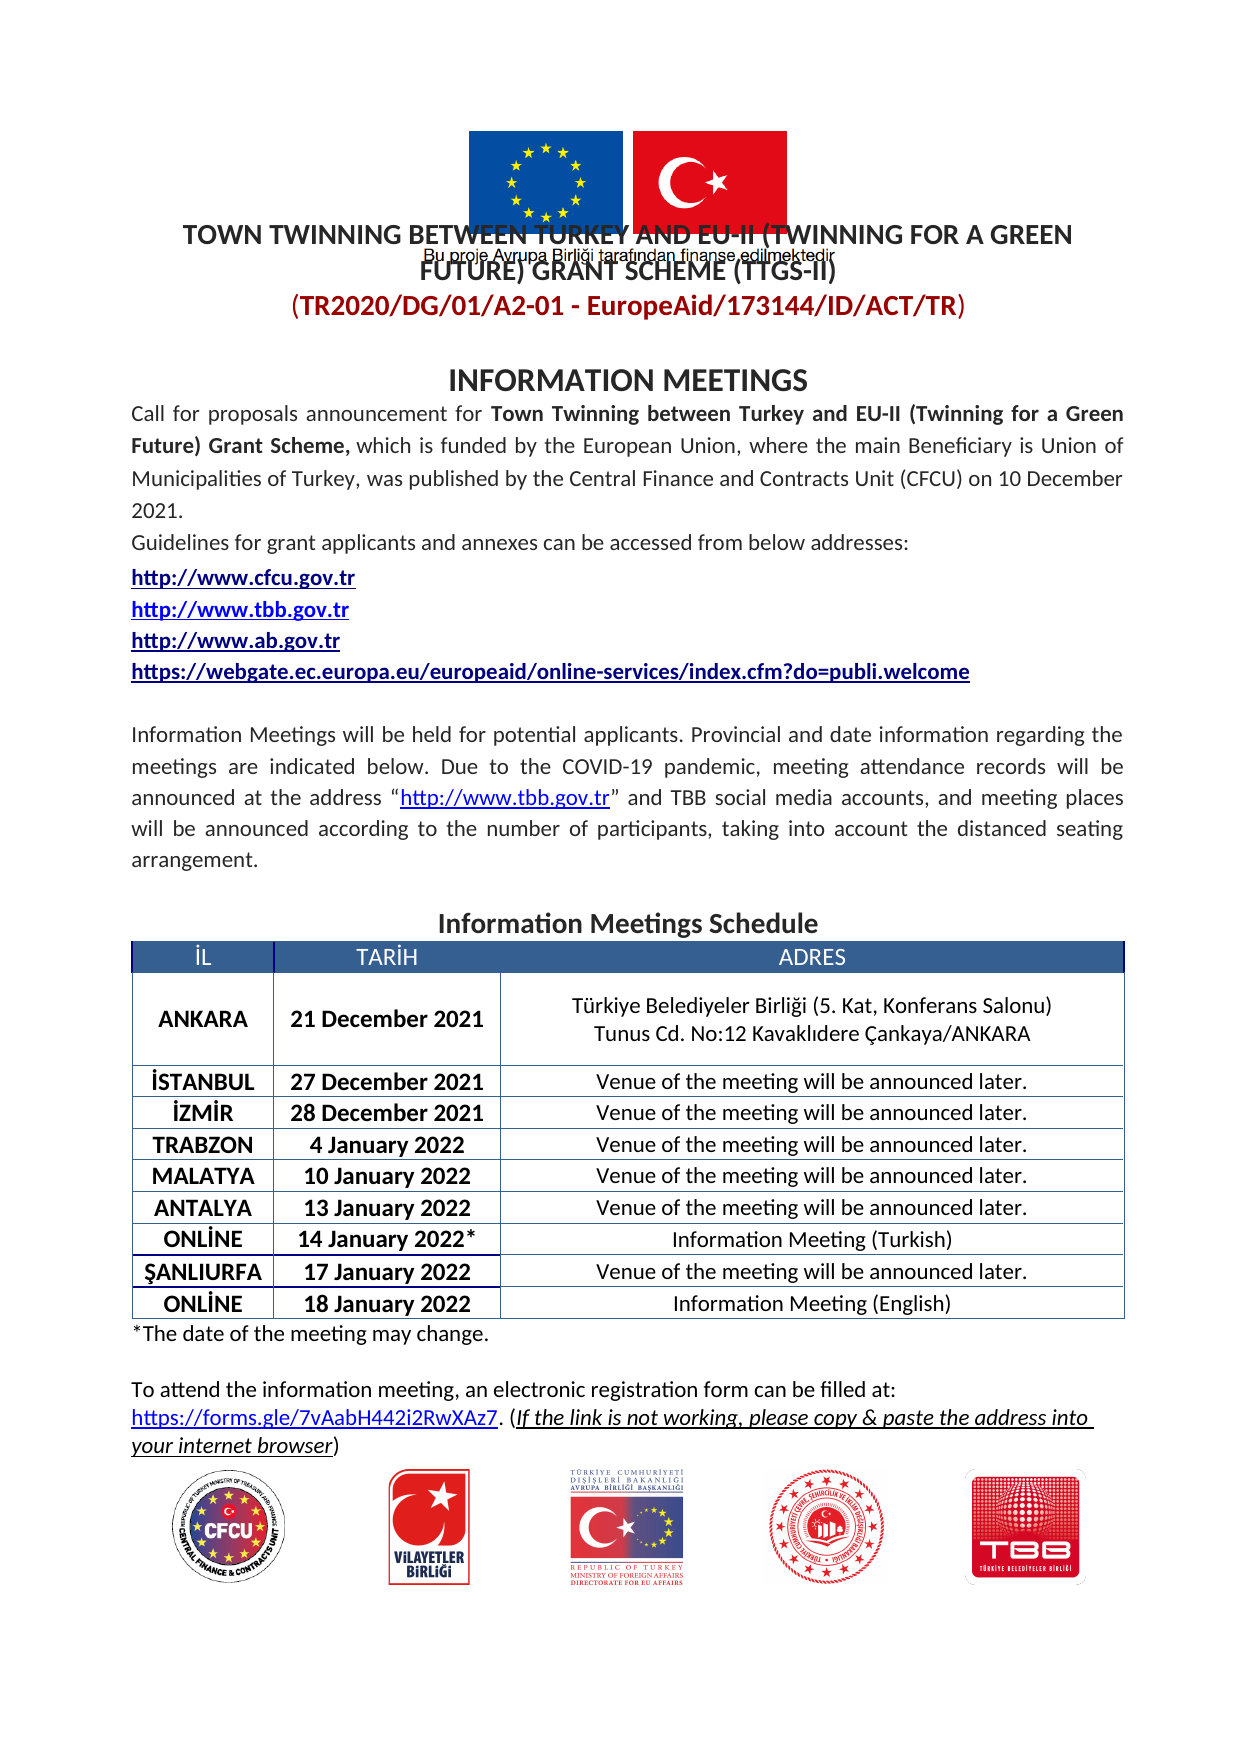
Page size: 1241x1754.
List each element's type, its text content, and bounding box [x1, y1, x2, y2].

table_cell 28 December 2021 [274, 1097, 500, 1128]
table_cell ŞANLIURFA [133, 1256, 273, 1286]
table_cell İSTANBUL [133, 1066, 273, 1096]
picture [167, 1469, 294, 1585]
text Information Meetings will be held for potential applicants. Provincial and date information regarding the meetings are indicated below. Due to the COVID-19 pandemic, meeting attendance records will be announced at the address “http://www.tbb.gov.tr” and TBB social media accounts, and meeting places will be announced according to the number of participants, taking into account the distanced seating arrangement. [131, 717, 1125, 874]
table_cell 13 January 2022 [274, 1192, 500, 1222]
text To attend the information meeting, an electronic registration form can be filled at: https://forms.gle/7vAabH442i2RwXAz7. (If the link is not working, please copy & paste the address into your internet browser) [131, 1375, 1125, 1459]
table_header İL [133, 942, 273, 972]
picture [406, 113, 856, 216]
picture [388, 1469, 470, 1585]
text TOWN TWINNING BETWEEN TURKEY AND EU-II (TWINNING FOR A GREEN FUTURE) GRANT SCHEME (TTGS-II) [131, 216, 1125, 287]
text Call for proposals announcement for Town Twinning between Turkey and EU-II (Twinning for a Green Future) Grant Scheme, which is funded by the European Union, where the main Beneficiary is Union of Municipalities of Turkey, was published by the Central Finance and Contracts Unit (CFCU) on 10 December 2021. [131, 399, 1125, 524]
table_cell 4 January 2022 [274, 1129, 500, 1159]
text *The date of the meeting may change. [131, 1319, 1125, 1347]
table_cell Information Meeting (English) [501, 1286, 1124, 1318]
table_cell İZMİR [133, 1097, 273, 1128]
table_cell Venue of the meeting will be announced later. [501, 1128, 1124, 1159]
table_cell 10 January 2022 [274, 1160, 500, 1191]
table_cell 27 December 2021 [274, 1066, 500, 1096]
text http://www.tbb.gov.tr [131, 591, 1125, 623]
table_cell 17 January 2022 [274, 1256, 500, 1286]
text https://webgate.ec.europa.eu/europeaid/online-services/index.cfm?do=publi.welcome [131, 654, 1125, 685]
table_cell TRABZON [133, 1129, 273, 1159]
table_cell ANTALYA [133, 1192, 273, 1222]
table_cell Venue of the meeting will be announced later. [501, 1191, 1124, 1222]
text Information Meetings Schedule [131, 905, 1125, 941]
picture [763, 1469, 889, 1585]
table_cell ONLİNE [133, 1224, 273, 1254]
table_cell ANKARA [133, 973, 273, 1065]
table_cell 21 December 2021 [274, 973, 500, 1065]
table_cell Venue of the meeting will be announced later. [501, 1065, 1124, 1096]
text INFORMATION MEETINGS [131, 358, 1125, 399]
table_cell 14 January 2022* [274, 1224, 500, 1254]
text http://www.ab.gov.tr [131, 623, 1125, 654]
table_cell Venue of the meeting will be announced later. [501, 1159, 1124, 1191]
table_cell MALATYA [133, 1160, 273, 1191]
table_cell Türkiye Belediyeler Birliği (5. Kat, Konferans Salonu) Tunus Cd. No:12 Kavaklıdere Çankaya/ANKARA [501, 973, 1124, 1065]
text (TR2020/DG/01/A2-01 - EuropeAid/173144/ID/ACT/TR) [131, 287, 1125, 323]
table_header ADRES [501, 942, 1123, 972]
table_cell Venue of the meeting will be announced later. [501, 1096, 1124, 1128]
table_cell Information Meeting (Turkish) [501, 1223, 1124, 1254]
table_header TARİH [275, 942, 500, 972]
text http://www.cfcu.gov.tr [131, 560, 1125, 591]
text Guidelines for grant applicants and annexes can be accessed from below addresses: [131, 528, 1125, 556]
table_cell Venue of the meeting will be announced later. [501, 1254, 1124, 1286]
picture [965, 1469, 1086, 1585]
picture [570, 1469, 684, 1585]
table_cell ONLİNE [133, 1288, 273, 1318]
table_cell 18 January 2022 [274, 1288, 500, 1318]
